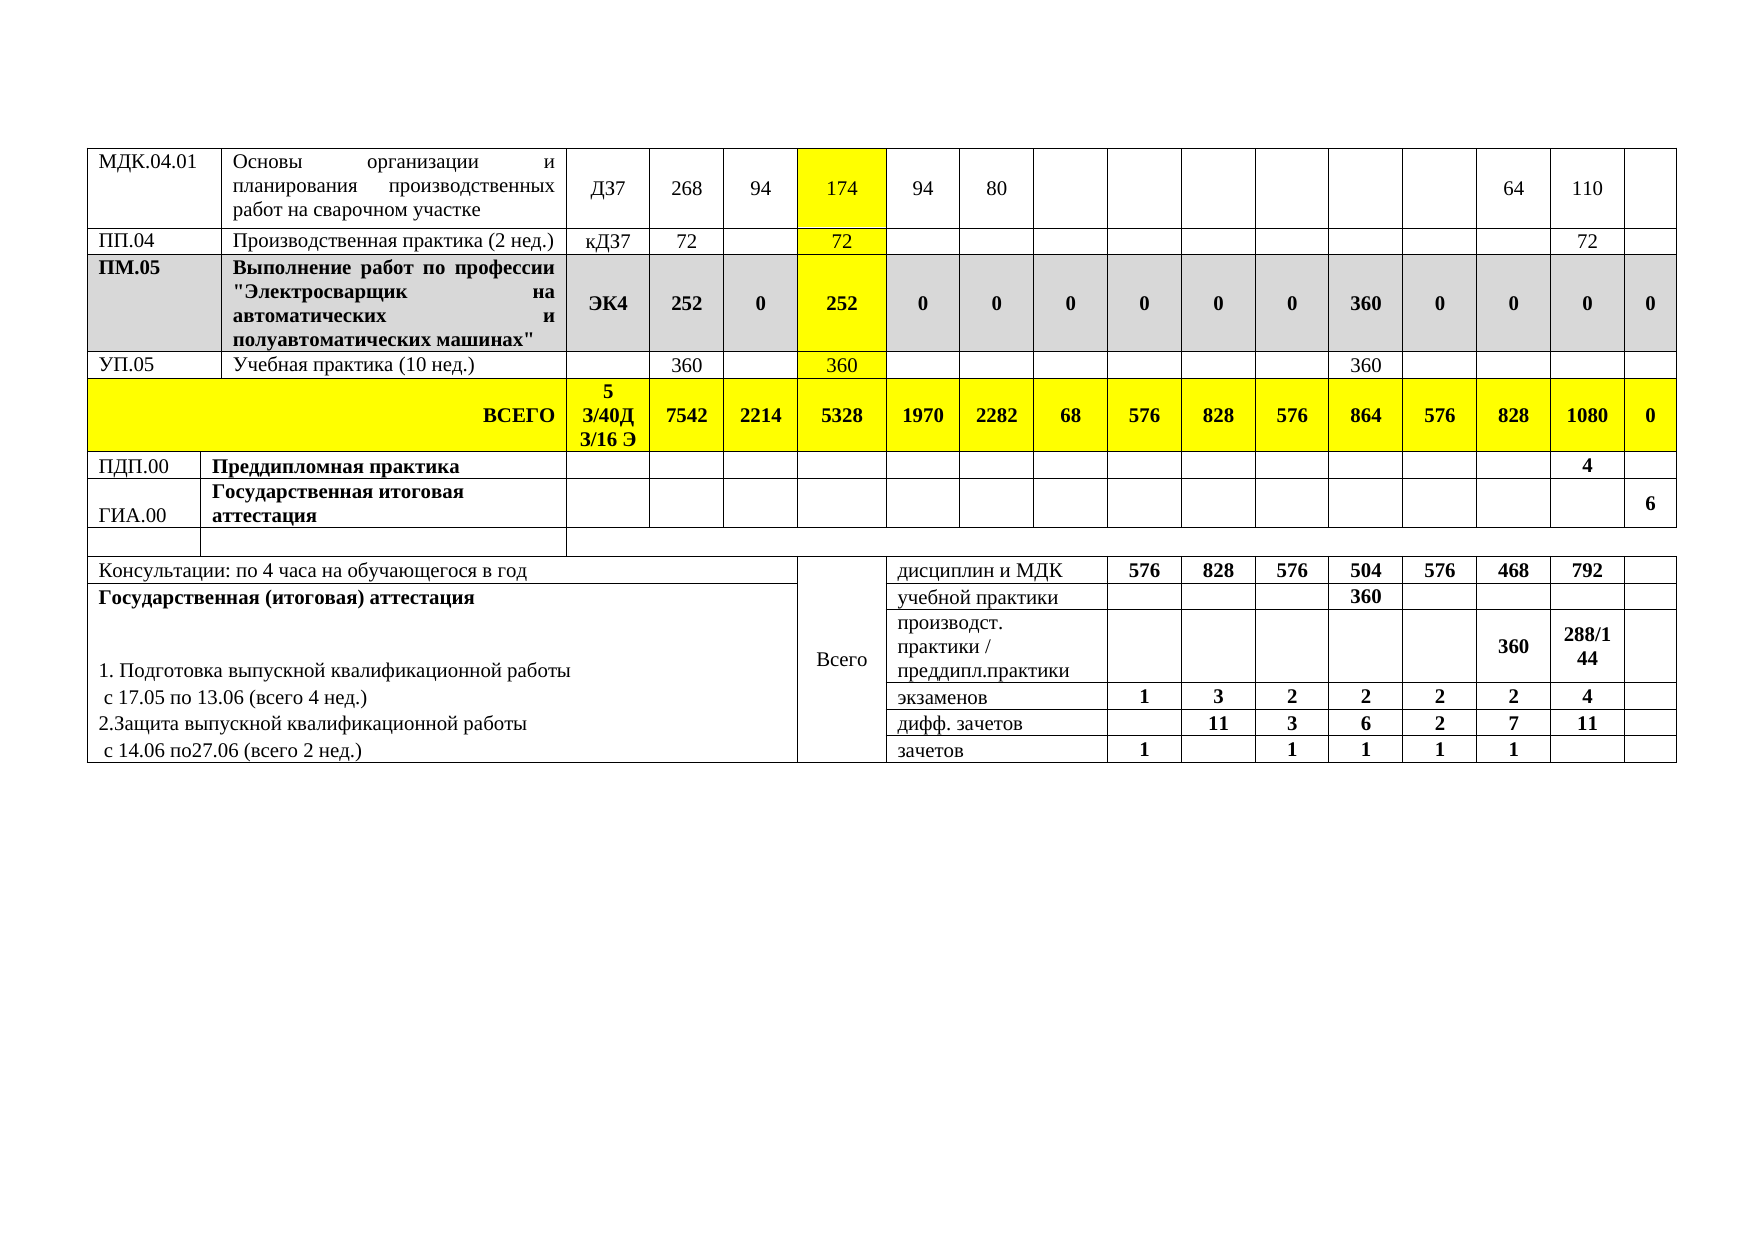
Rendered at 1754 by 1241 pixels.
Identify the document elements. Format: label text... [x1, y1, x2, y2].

table_cell экзаменов [887, 683, 1107, 709]
table_cell Государственная (итоговая) аттестация [88, 584, 797, 609]
table_cell [1182, 584, 1255, 609]
table_cell 6 [1625, 479, 1676, 527]
table_cell 1 [1329, 736, 1402, 762]
table_cell Выполнение работ по профессии "Электросварщик на автоматических и полуавтоматических машинах" [222, 255, 566, 351]
table_cell [1403, 610, 1476, 682]
table_cell [1625, 352, 1676, 378]
table_cell [1256, 452, 1328, 478]
table_cell 80 [960, 149, 1033, 227]
table_cell 94 [724, 149, 797, 227]
table_cell Основы организации и планирования производственных работ на сварочном участке [222, 149, 566, 227]
table_cell [1403, 229, 1476, 254]
table_cell [960, 352, 1033, 378]
table_cell [1477, 584, 1550, 609]
table_cell 2 [1403, 710, 1476, 735]
table_cell [1403, 528, 1477, 556]
table_cell 1 [1108, 736, 1181, 762]
table_cell [1625, 736, 1676, 762]
table_cell 0 [1108, 255, 1181, 351]
table_cell [1477, 229, 1550, 254]
table_cell [1256, 584, 1328, 609]
table_cell 1. Подготовка выпускной квалификационной работы [88, 609, 797, 682]
table_cell [960, 528, 1033, 556]
table_cell дисциплин и МДК [887, 557, 1107, 582]
table_cell 360 [650, 352, 723, 378]
table_cell [1108, 610, 1181, 682]
table_cell 0 [887, 255, 959, 351]
table_cell [1403, 479, 1476, 527]
table_cell 2214 [724, 379, 797, 451]
table_cell производст. практики / преддипл.практики [887, 610, 1107, 682]
table_cell 468 [1477, 557, 1550, 582]
table_cell [887, 229, 959, 254]
table_cell [887, 452, 959, 478]
table_cell 576 [1403, 379, 1476, 451]
table_cell [650, 479, 723, 527]
table_cell 1970 [887, 379, 959, 451]
table_cell 72 [650, 229, 723, 254]
table_cell [960, 452, 1033, 478]
table_cell [1255, 528, 1329, 556]
table_cell 72 [798, 229, 886, 254]
table_cell [1108, 229, 1181, 254]
table_cell [1477, 352, 1550, 378]
table_cell [724, 452, 797, 478]
table_cell [798, 479, 886, 527]
table_cell [1329, 479, 1402, 527]
table_cell [960, 229, 1033, 254]
table_cell [1625, 557, 1676, 582]
table_cell [1624, 528, 1677, 556]
table_cell [1329, 452, 1402, 478]
table_cell 72 [1551, 229, 1624, 254]
table_cell [567, 352, 649, 378]
table_cell 1 [1256, 736, 1328, 762]
table_cell [1625, 149, 1676, 227]
table_cell [1625, 584, 1676, 609]
table_cell [1625, 610, 1676, 682]
table_cell 2282 [960, 379, 1033, 451]
table_cell дифф. зачетов [887, 710, 1107, 735]
table_cell [567, 479, 649, 527]
table_cell [201, 528, 566, 556]
table_cell 360 [1329, 352, 1402, 378]
table_cell [1182, 229, 1255, 254]
table_cell [1034, 149, 1107, 227]
table_cell 4 [1551, 683, 1624, 709]
table_cell 0 [1403, 255, 1476, 351]
table_cell [1256, 610, 1328, 682]
table_cell 0 [1256, 255, 1328, 351]
table_cell 64 [1477, 149, 1550, 227]
table_cell 1 [1108, 683, 1181, 709]
table_cell [1329, 149, 1402, 227]
table_cell [1182, 149, 1255, 227]
table_cell [567, 528, 650, 556]
table_cell кДЗ7 [567, 229, 649, 254]
table_cell [1551, 479, 1624, 527]
table_cell 504 [1329, 557, 1402, 582]
table_cell [1182, 610, 1255, 682]
table_cell Консультации: по 4 часа на обучающегося в год [88, 557, 797, 582]
table_cell [1182, 452, 1255, 478]
table_cell 288/144 [1551, 610, 1624, 682]
table_cell 252 [798, 255, 886, 351]
table_cell 5328 [798, 379, 886, 451]
table_cell 828 [1477, 379, 1550, 451]
table_cell с 14.06 по27.06 (всего 2 нед.) [88, 735, 797, 762]
table_cell [1181, 528, 1255, 556]
table_cell 7 [1477, 710, 1550, 735]
table_cell 5 З/40ДЗ/16 Э [567, 379, 649, 451]
table_cell 6 [1329, 710, 1402, 735]
table_cell 2.Защита выпускной квалификационной работы [88, 709, 797, 735]
table_cell 0 [1477, 255, 1550, 351]
table_cell [1108, 528, 1181, 556]
table_cell 1080 [1551, 379, 1624, 451]
table_cell МДК.04.01 [88, 149, 221, 227]
table_cell с 17.05 по 13.06 (всего 4 нед.) [88, 682, 797, 709]
table_cell 360 [1329, 255, 1402, 351]
table_cell [886, 528, 960, 556]
table_cell ПП.04 [88, 229, 221, 254]
table_cell [887, 352, 959, 378]
table_cell [1034, 479, 1107, 527]
table_cell [1256, 149, 1328, 227]
table_cell [1108, 479, 1181, 527]
table_cell 2 [1403, 683, 1476, 709]
table_cell 0 [1034, 255, 1107, 351]
table_cell [1550, 528, 1624, 556]
table_cell 3 [1182, 683, 1255, 709]
table_cell [1551, 584, 1624, 609]
table_cell 576 [1108, 379, 1181, 451]
table_cell 2 [1256, 683, 1328, 709]
table_cell [724, 229, 797, 254]
table_cell [1477, 528, 1550, 556]
table_cell [1625, 229, 1676, 254]
table_cell зачетов [887, 736, 1107, 762]
table_cell 2 [1329, 683, 1402, 709]
table_cell [567, 452, 649, 478]
table_cell Производственная практика (2 нед.) [222, 229, 566, 254]
table_cell [1477, 479, 1550, 527]
table_cell [1256, 479, 1328, 527]
table_cell [1329, 229, 1402, 254]
table_cell [1182, 352, 1255, 378]
table_cell [1108, 584, 1181, 609]
table_cell [1403, 149, 1476, 227]
table_cell [724, 352, 797, 378]
table_cell 1 [1477, 736, 1550, 762]
table_cell [1551, 352, 1624, 378]
table_cell ПМ.05 [88, 255, 221, 351]
table_cell [724, 528, 797, 556]
table_cell 792 [1551, 557, 1624, 582]
table_cell 3 [1256, 710, 1328, 735]
table_cell [1625, 683, 1676, 709]
table_cell 1 [1403, 736, 1476, 762]
table_cell 11 [1551, 710, 1624, 735]
table_cell [650, 452, 723, 478]
table_cell Государственная итоговая аттестация [201, 479, 566, 527]
table_cell 360 [1477, 610, 1550, 682]
table_cell 0 [724, 255, 797, 351]
table_cell [1256, 352, 1328, 378]
table_cell [1108, 452, 1181, 478]
table_cell [650, 528, 724, 556]
table_cell [1551, 736, 1624, 762]
table_cell [798, 452, 886, 478]
table_cell [1182, 479, 1255, 527]
table_cell 68 [1034, 379, 1107, 451]
table_cell 174 [798, 149, 886, 227]
table_cell учебной практики [887, 584, 1107, 609]
table_cell [1329, 528, 1403, 556]
table_cell ДЗ7 [567, 149, 649, 227]
table_cell [1108, 352, 1181, 378]
table_cell 828 [1182, 557, 1255, 582]
table_cell 360 [1329, 584, 1402, 609]
table_cell Учебная практика (10 нед.) [222, 352, 566, 378]
table_cell [960, 479, 1033, 527]
table_cell [1034, 229, 1107, 254]
table_cell [1329, 610, 1402, 682]
table_cell 0 [1182, 255, 1255, 351]
table_cell [1256, 229, 1328, 254]
table_cell ВСЕГО [88, 379, 566, 451]
table_cell 0 [960, 255, 1033, 351]
table_cell 576 [1256, 557, 1328, 582]
table_cell [1403, 452, 1476, 478]
table_cell [1403, 584, 1476, 609]
table_cell [1034, 452, 1107, 478]
table_cell 576 [1403, 557, 1476, 582]
table_cell ЭК4 [567, 255, 649, 351]
table_cell Преддипломная практика [201, 452, 566, 478]
table_cell [88, 528, 200, 556]
table_cell [1625, 710, 1676, 735]
table_cell [1403, 352, 1476, 378]
table_cell [1034, 528, 1107, 556]
table_cell [1108, 710, 1181, 735]
table_cell [1182, 736, 1255, 762]
table_cell 252 [650, 255, 723, 351]
table_cell [1477, 452, 1550, 478]
table_cell 576 [1108, 557, 1181, 582]
table_cell 268 [650, 149, 723, 227]
table_cell 4 [1551, 452, 1624, 478]
table_cell ПДП.00 [88, 452, 200, 478]
table_cell 0 [1625, 379, 1676, 451]
table_cell 2 [1477, 683, 1550, 709]
table_cell 360 [798, 352, 886, 378]
table_cell ГИА.00 [88, 479, 200, 527]
table_cell 828 [1182, 379, 1255, 451]
table_cell 94 [887, 149, 959, 227]
table_cell [1625, 452, 1676, 478]
table_cell [1108, 149, 1181, 227]
table_cell [798, 528, 886, 556]
table_cell 11 [1182, 710, 1255, 735]
table_cell Всего [798, 557, 886, 762]
table_cell 110 [1551, 149, 1624, 227]
table_cell УП.05 [88, 352, 221, 378]
table_cell 0 [1625, 255, 1676, 351]
table_cell 0 [1551, 255, 1624, 351]
table_cell [724, 479, 797, 527]
table_cell 7542 [650, 379, 723, 451]
table_cell [887, 479, 959, 527]
table_cell 864 [1329, 379, 1402, 451]
table_cell 576 [1256, 379, 1328, 451]
table_cell [1034, 352, 1107, 378]
